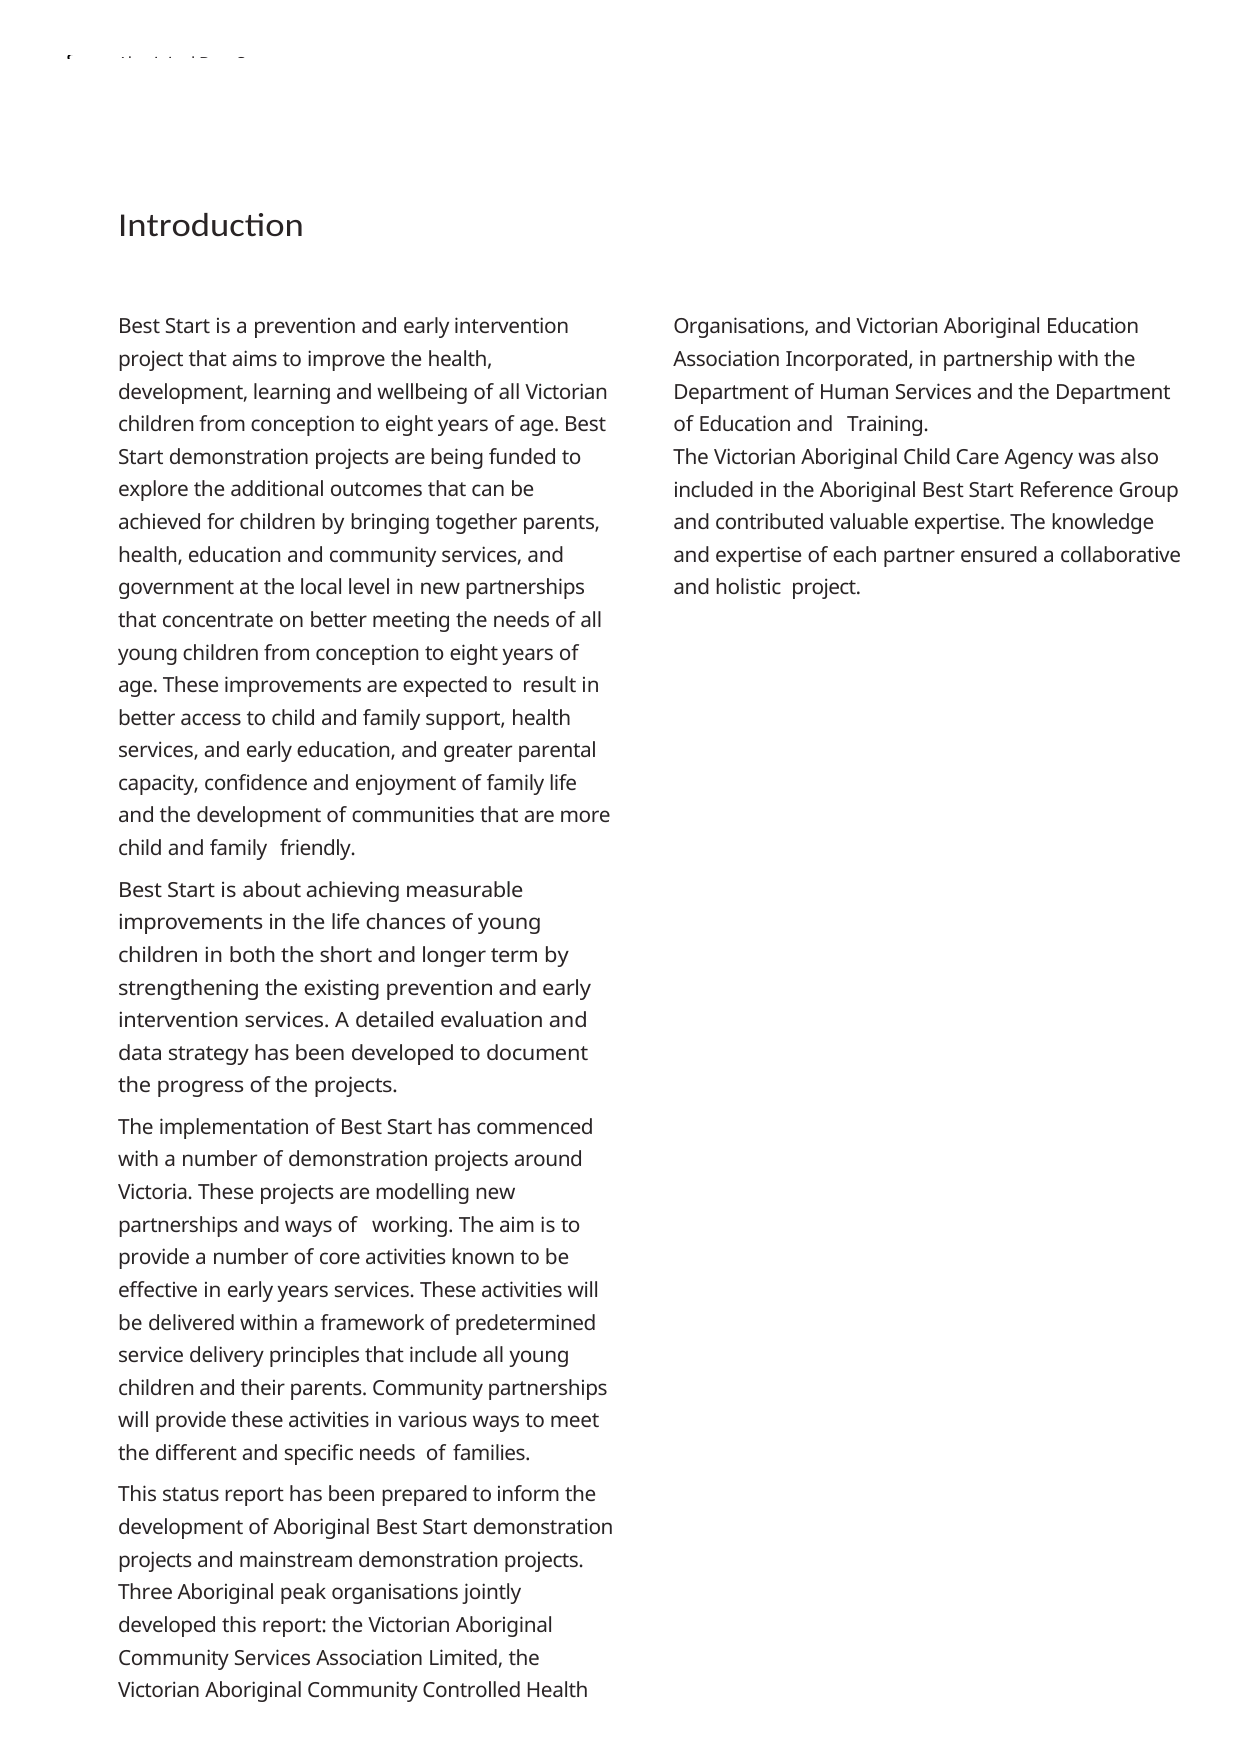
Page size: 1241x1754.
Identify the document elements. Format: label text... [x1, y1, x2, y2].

text Best Start is a prevention and early intervention project that aims to improve the health, development, learning and wellbeing of all Victorian children from conception to eight years of age. Best Start demonstration projects are being funded to explore the additional outcomes that can be achieved for children by bringing together parents, health, education and community services, and government at the local level in new partnerships that concentrate on better meeting the needs of all young children from conception to eight years of age. These improvements are expected to result in better access to child and family support, health services, and early education, and greater parental capacity, confidence and enjoyment of family life and the development of communities that are more child and family friendly. [118, 312, 616, 862]
text Best Start is about achieving measurable improvements in the life chances of young children in both the short and longer term by strengthening the existing prevention and early intervention services. A detailed evaluation and data strategy has been developed to document the progress of the projects. [118, 875, 610, 1099]
text This status report has been prepared to inform the development of Aboriginal Best Start demonstration projects and mainstream demonstration projects. Three Aboriginal peak organisations jointly developed this report: the Victorian Aboriginal Community Services Association Limited, the Victorian Aboriginal Community Controlled Health Organisations, and Victorian Aboriginal Education Association Incorporated, in partnership with the Department of Human Services and the Department of Education and Training. [118, 1479, 624, 1704]
text The implementation of Best Start has commenced with a number of demonstration projects around Victoria. These projects are modelling new partnerships and ways of working. The aim is to provide a number of core activities known to be effective in early years services. These activities will be delivered within a framework of predetermined service delivery principles that include all young children and their parents. Community partnerships will provide these activities in various ways to meet the different and specific needs of families. [118, 1112, 613, 1466]
subtitle Introduction [118, 204, 1168, 245]
text The Victorian Aboriginal Child Care Agency was also included in the Aboriginal Best Start Reference Group and contributed valuable expertise. The knowledge and expertise of each partner ensured a collaborative and holistic project. [673, 442, 1191, 601]
text This status report has been prepared to inform the development of Aboriginal Best Start demonstration projects and mainstream demonstration projects. Three Aboriginal peak organisations jointly developed this report: the Victorian Aboriginal Community Services Association Limited, the Victorian Aboriginal Community Controlled Health Organisations, and Victorian Aboriginal Education Association Incorporated, in partnership with the Department of Human Services and the Department of Education and Training. [673, 312, 1191, 438]
